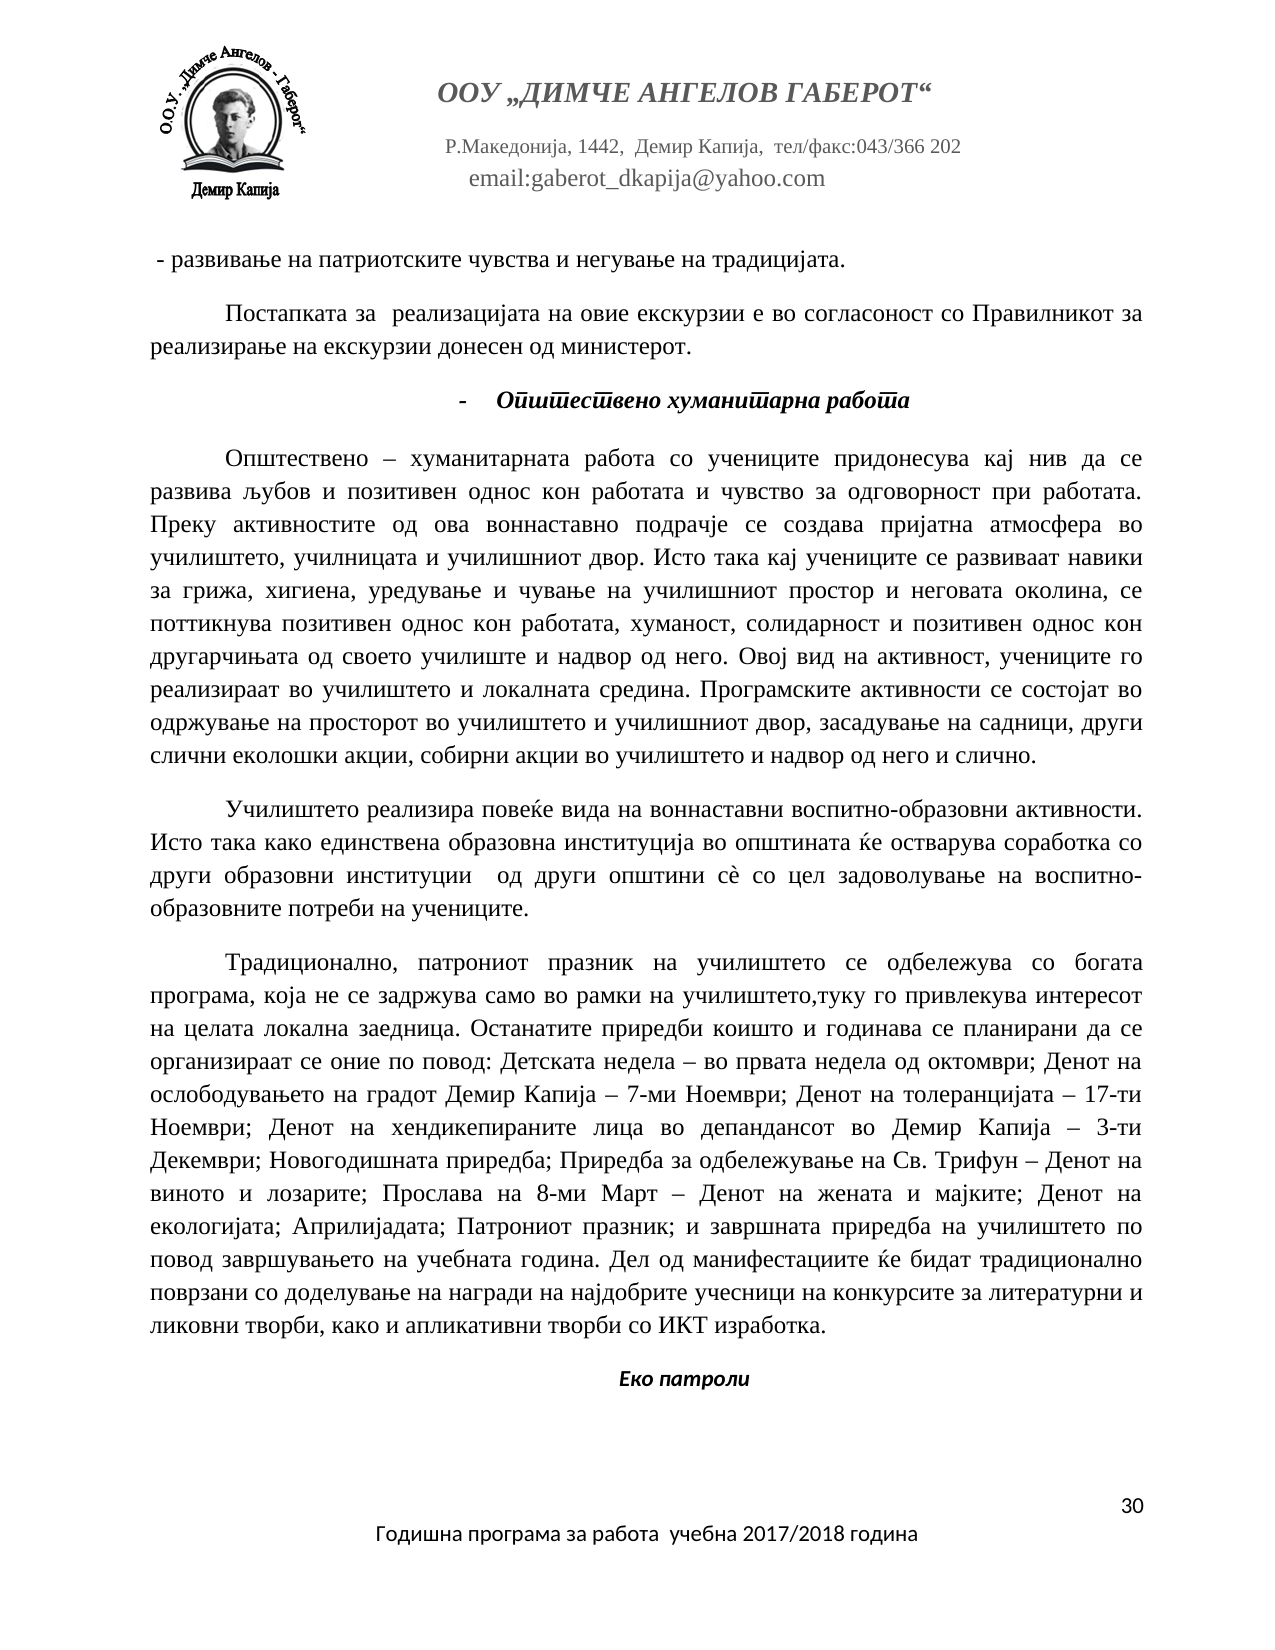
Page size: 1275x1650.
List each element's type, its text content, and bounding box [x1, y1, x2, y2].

text Општествено – хуманитарната работа со учениците придонесува кај нив да се развива љубов и позитивен однос кон работата и чувство за одговорност при работата. Преку активностите од ова воннаставно подрачје се создава пријатна атмосфера во училиштето, училницата и училишниот двор. Исто така кај учениците се развиваат навики за грижа, хигиена, уредување и чување на училишниот простор и неговата околина, се поттикнува позитивен однос кон работата, хуманост, солидарност и позитивен однос кон другарчињата од своето училиште и надвор од него. Овој вид на активност, учениците го реализираат во училиштето и локалната средина. Програмските активности се состојат во одржување на просторот во училиштето и училишниот двор, засадување на садници, други слични еколошки акции, собирни акции во училиштето и надвор од него и слично. [150, 443, 1144, 769]
picture [150, 37, 314, 207]
list Општествено хуманитарна работа [225, 385, 1144, 414]
text Еко патроли [150, 1364, 1144, 1392]
text Традиционално, патрониот празник на училиштето се одбележува со богата програма, која не се задржува само во рамки на училиштето,туку го привлекува интересот на целата локална заедница. Останатите приредби коишто и годинава се планирани да се организираат се оние по повод: Детската недела – во првата недела од октомври; Денот на ослободувањето на градот Демир Капија – 7-ми Ноември; Денот на толеранцијата – 17-ти Ноември; Денот на хендикепираните лица во депандансот во Демир Капија – 3-ти Декември; Новогодишната приредба; Приредба за одбележување на Св. Трифун – Денот на виното и лозарите; Прослава на 8-ми Март – Денот на жената и мајките; Денот на екологијата; Априлијадата; Патрониот празник; и завршната приредба на училиштето по повод завршувањето на учебната година. Дел од манифестациите ќе бидат традиционално поврзани со доделување на награди на најдобрите учесници на конкурсите за литературни и ликовни творби, како и апликативни творби со ИКТ изработка. [150, 947, 1144, 1339]
text Училиштето реализира повеќе вида на воннаставни воспитно-образовни активности. Исто така како единствена образовна институција во општината ќе остварува соработка со други образовни институции од други општини сè со цел задоволување на воспитно-образовните потреби на учениците. [150, 794, 1144, 922]
text - развивање на патриотските чувства и негување на традицијата. [150, 244, 1144, 273]
text Постапката за реализацијата на овие екскурзии е во согласоност со Правилникот за реализирање на екскурзии донесен од министерот. [150, 298, 1144, 360]
